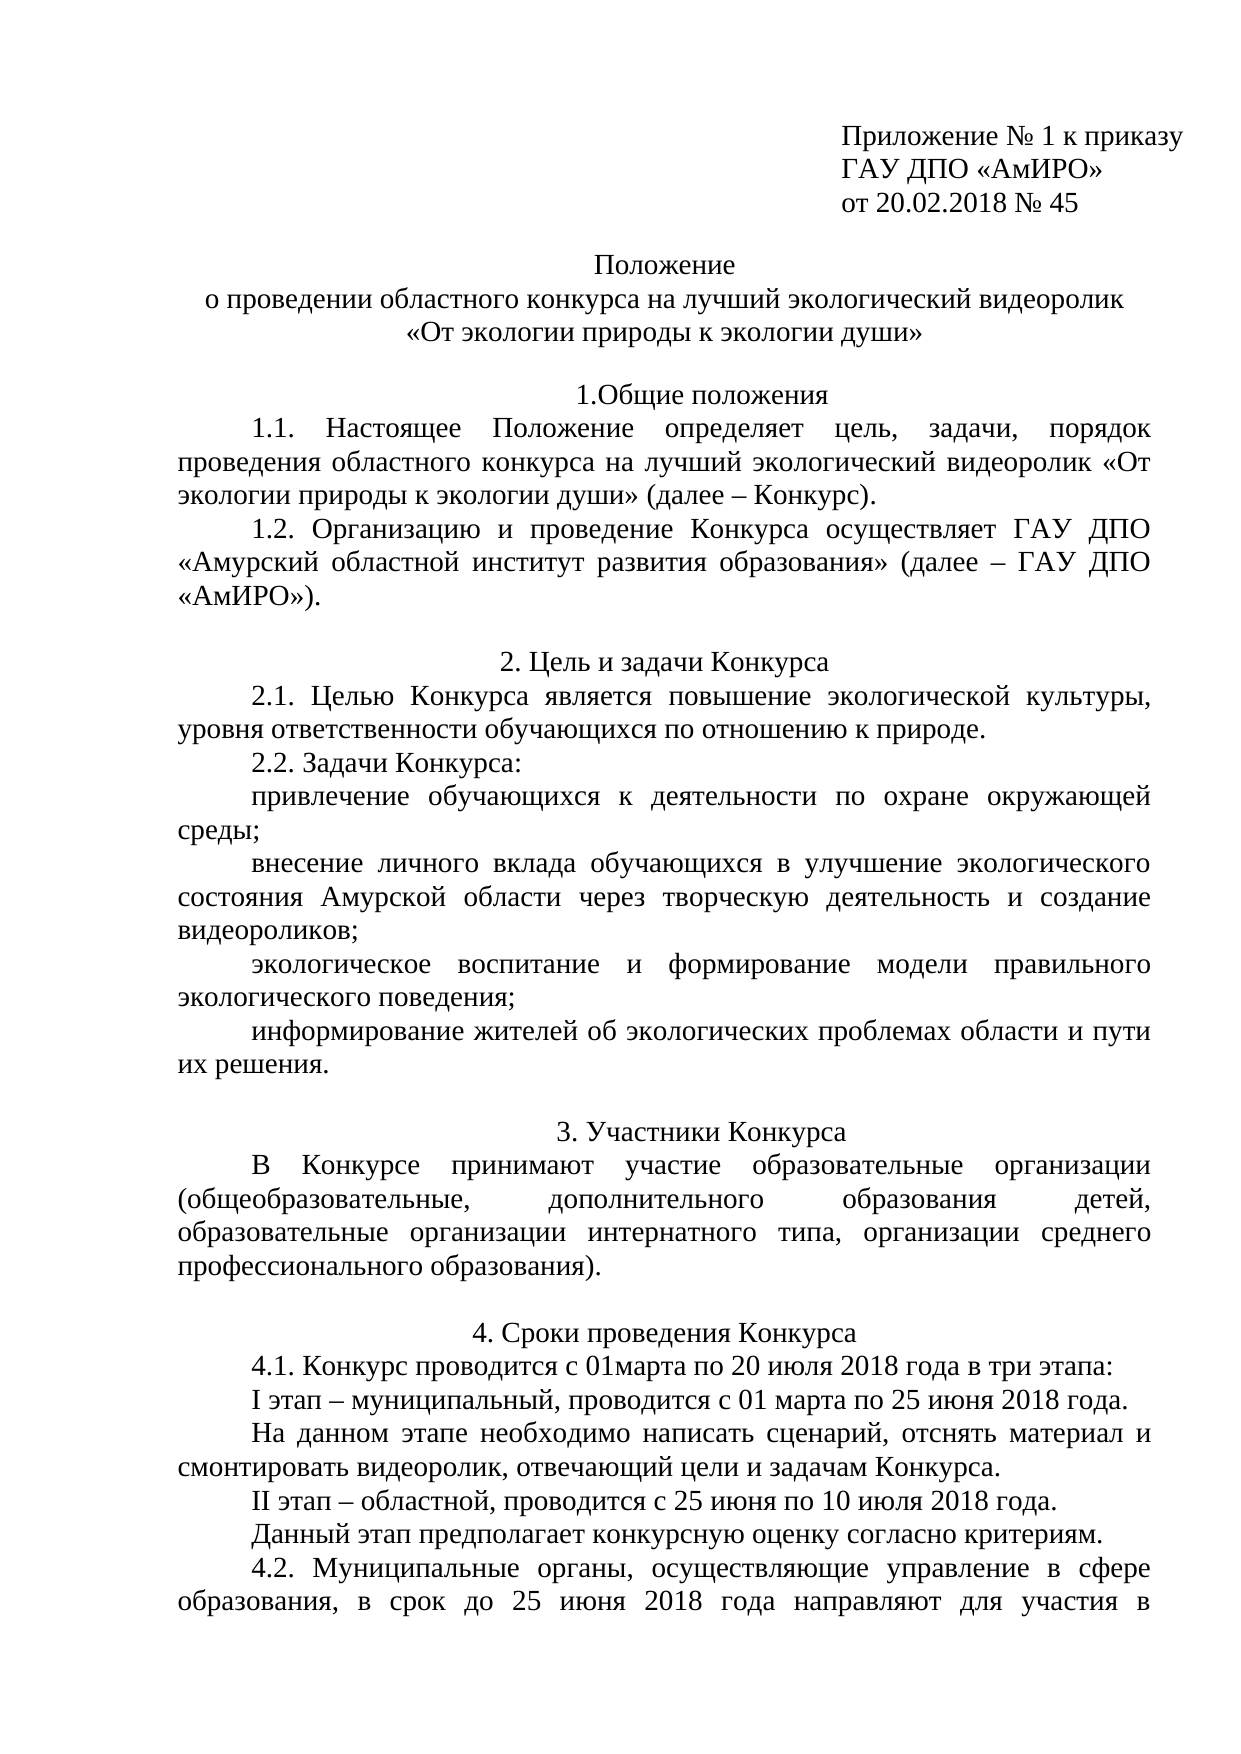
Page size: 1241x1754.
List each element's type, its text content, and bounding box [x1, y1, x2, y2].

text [177, 1550, 1152, 1617]
text от 20.02.2018 № 45 [841, 185, 1152, 219]
text В Конкурсе принимают участие образовательные организации (общеобразовательные, дополнительного образования детей, образовательные организации интернатного типа, организации среднего профессионального образования). [177, 1147, 1152, 1281]
text 2.2. Задачи Конкурса: [177, 745, 1152, 778]
text Положение [177, 247, 1152, 281]
text ГАУ ДПО «АмИРО» [841, 152, 1240, 185]
text «От экологии природы к экологии души» [177, 314, 1152, 348]
text На данном этапе необходимо написать сценарий, отснять материал и смонтировать видеоролик, отвечающий цели и задачам Конкурса. [177, 1416, 1152, 1483]
text экологическое воспитание и формирование модели правильного экологического поведения; [177, 946, 1152, 1013]
list 1.Общие положения [252, 377, 1152, 410]
text информирование жителей об экологических проблемах области и пути их решения. [177, 1013, 1152, 1080]
text 1.2. Организацию и проведение Конкурса осуществляет ГАУ ДПО «Амурский областной институт развития образования» (далее – ГАУ ДПО «АмИРО»). [177, 511, 1152, 612]
text I этап – муниципальный, проводится с 01 марта по 25 июня 2018 года. [177, 1382, 1152, 1416]
text о проведении областного конкурса на лучший экологический видеоролик [177, 281, 1152, 314]
text 1.1. Настоящее Положение определяет цель, задачи, порядок проведения областного конкурса на лучший экологический видеоролик «От экологии природы к экологии души» (далее – Конкурс). [177, 410, 1152, 511]
text 2.1. Целью Конкурса является повышение экологической культуры, уровня ответственности обучающихся по отношению к природе. [177, 678, 1152, 745]
text привлечение обучающихся к деятельности по охране окружающей среды; [177, 778, 1152, 845]
text Данный этап предполагает конкурсную оценку согласно критериям. [177, 1516, 1152, 1550]
text Приложение № 1 к приказу [841, 118, 1240, 152]
text 3. Участники Конкурса [177, 1114, 1152, 1147]
text II этап – областной, проводится с 25 июня по 10 июля 2018 года. [177, 1483, 1152, 1516]
text 2. Цель и задачи Конкурса [177, 644, 1152, 678]
text 4. Сроки проведения Конкурса [177, 1315, 1152, 1348]
text внесение личного вклада обучающихся в улучшение экологического состояния Амурской области через творческую деятельность и создание видеороликов; [177, 845, 1152, 946]
text 4.1. Конкурс проводится с 01марта по 20 июля 2018 года в три этапа: [177, 1348, 1152, 1382]
